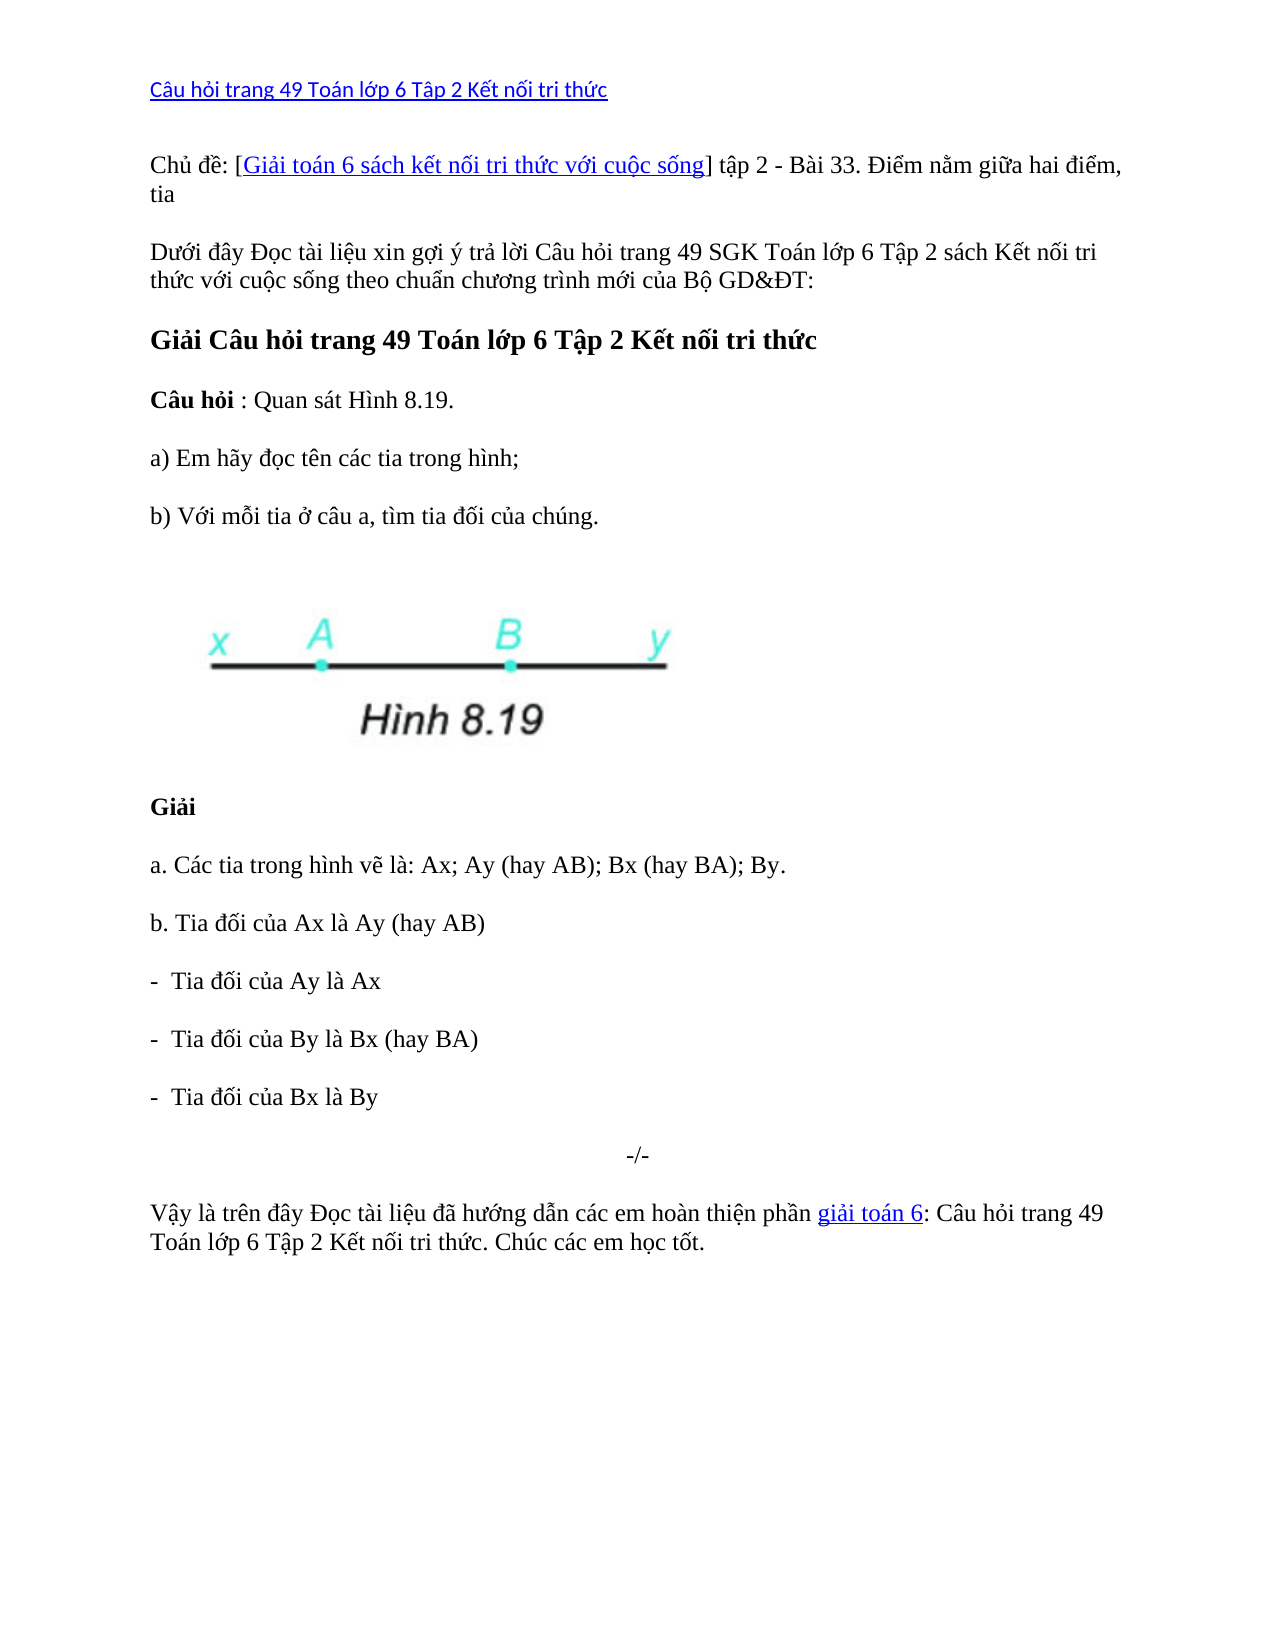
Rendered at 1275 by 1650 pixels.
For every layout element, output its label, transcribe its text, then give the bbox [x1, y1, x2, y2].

text b) Với mỗi tia ở câu a, tìm tia đối của chúng. [150, 501, 1125, 529]
text -/- [150, 1140, 1125, 1169]
text Dưới đây Đọc tài liệu xin gợi ý trả lời Câu hỏi trang 49 SGK Toán lớp 6 Tập 2 sách Kết nối tri thức với cuộc sống theo chuẩn chương trình mới của Bộ GD&ĐT: [150, 237, 1125, 294]
text Câu hỏi : Quan sát Hình 8.19. [150, 385, 1125, 414]
text a) Em hãy đọc tên các tia trong hình; [150, 443, 1125, 472]
subtitle Giải Câu hỏi trang 49 Toán lớp 6 Tập 2 Kết nối tri thức [150, 323, 1125, 356]
text - Tia đối của Bx là By [150, 1082, 1125, 1111]
picture [150, 558, 747, 764]
text Vậy là trên đây Đọc tài liệu đã hướng dẫn các em hoàn thiện phần giải toán 6: Câu hỏi trang 49 Toán lớp 6 Tập 2 Kết nối tri thức. Chúc các em học tốt. [150, 1198, 1125, 1255]
text b. Tia đối của Ax là Ay (hay AB) [150, 908, 1125, 937]
text a. Các tia trong hình vẽ là: Ax; Ay (hay AB); Bx (hay BA); By. [150, 850, 1125, 879]
text Chủ đề: [Giải toán 6 sách kết nối tri thức với cuộc sống] tập 2 - Bài 33. Điểm nằm giữa hai điểm, tia [150, 150, 1125, 207]
text - Tia đối của Ay là Ax [150, 966, 1125, 995]
text - Tia đối của By là Bx (hay BA) [150, 1024, 1125, 1053]
text Giải [150, 792, 1125, 821]
